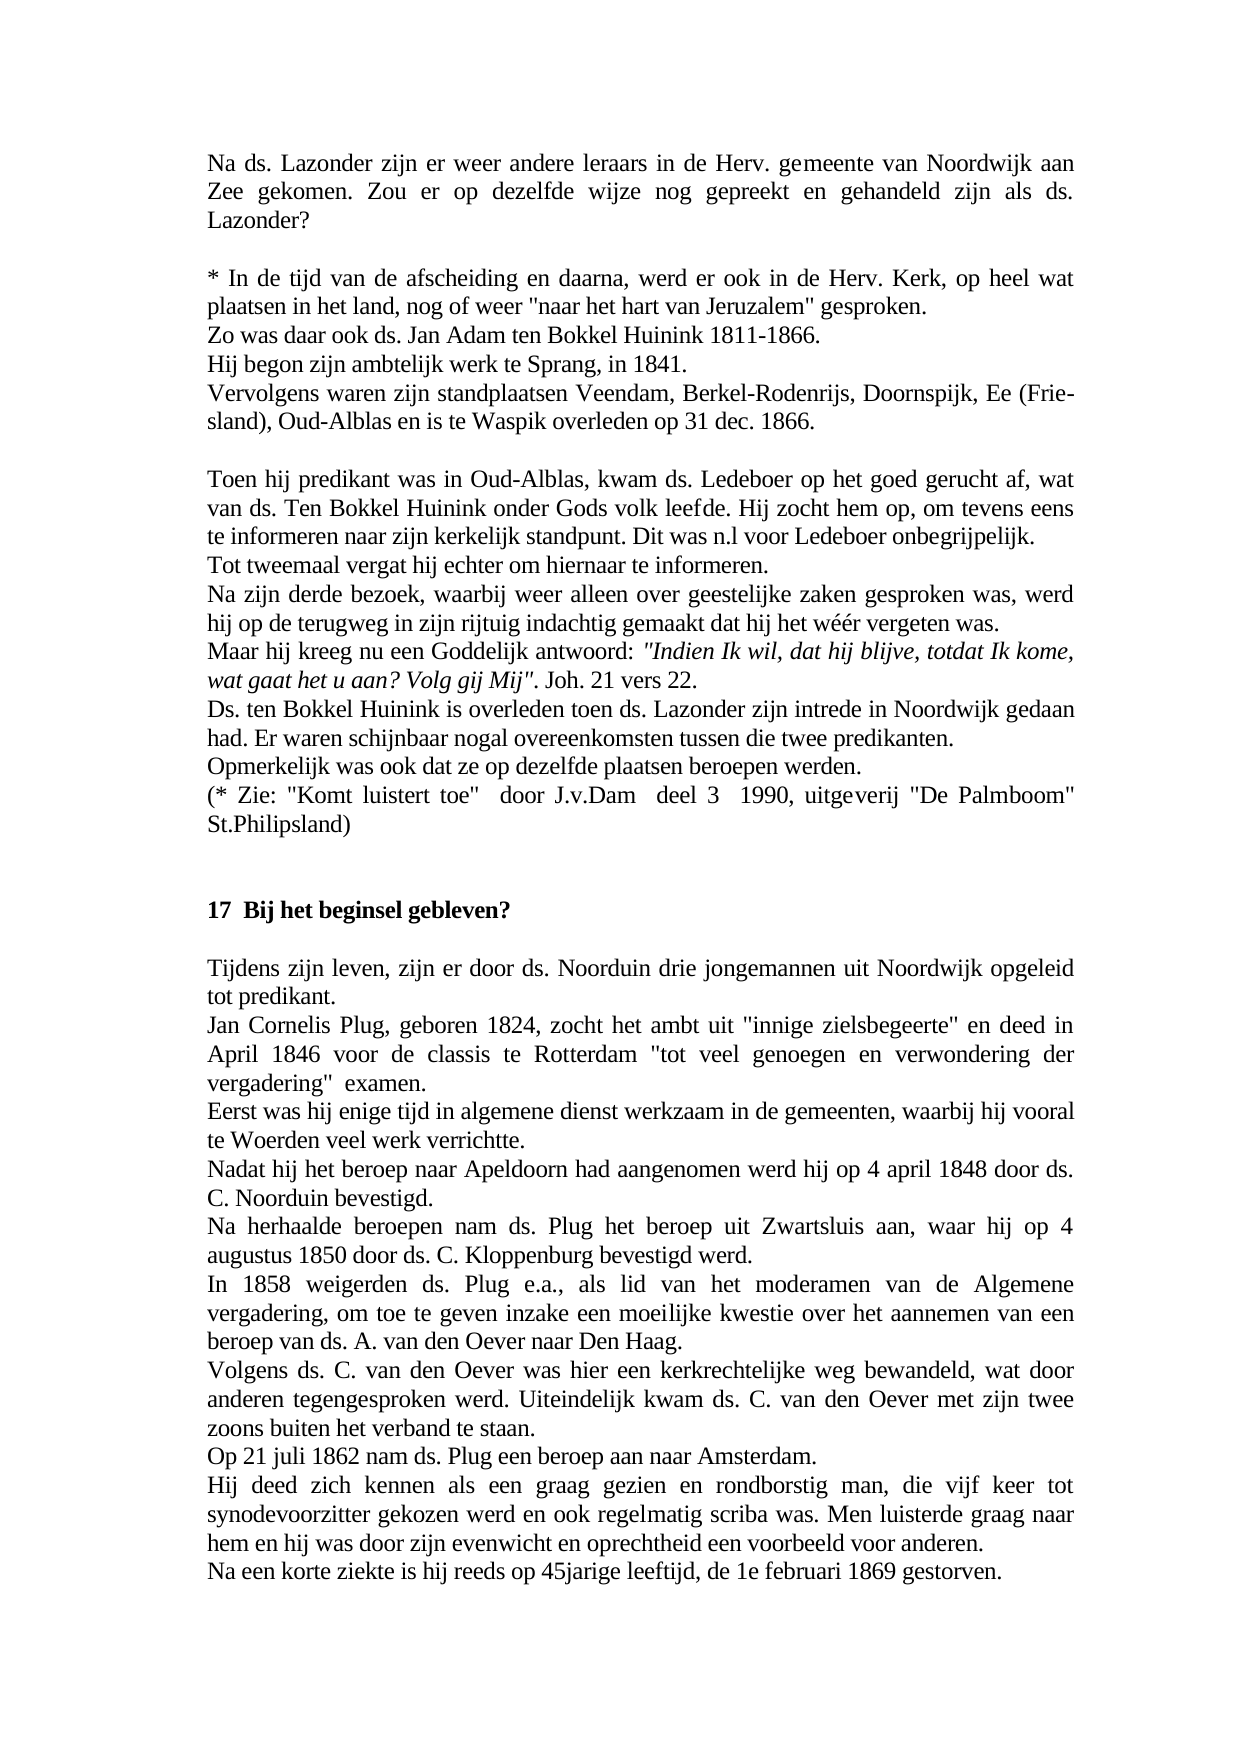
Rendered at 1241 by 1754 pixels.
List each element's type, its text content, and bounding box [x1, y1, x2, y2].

text In 1858 weigerden ds. Plug e.a., als lid van het moderamen van de Algemene vergadering, om toe te geven inzake een moeilijke kwestie over het aannemen van een beroep van ds. A. van den Oever naar Den Haag. [207, 1269, 1075, 1355]
text Hij begon zijn ambtelijk werk te Sprang, in 1841. [207, 349, 1075, 378]
text Hij deed zich kennen als een graag gezien en rondborstig man, die vijf keer tot synodevoorzitter gekozen werd en ook regelmatig scriba was. Men luisterde graag naar hem en hij was door zijn evenwicht en oprechtheid een voorbeeld voor anderen. [207, 1470, 1075, 1556]
text Jan Cornelis Plug, geboren 1824, zocht het ambt uit "innige zielsbegeerte" en deed in April 1846 voor de classis te Rotterdam "tot veel genoegen en verwondering der vergadering" examen. [207, 1010, 1075, 1096]
text Nadat hij het beroep naar Apeldoorn had aangenomen werd hij op 4 april 1848 door ds. C. Noorduin bevestigd. [207, 1154, 1075, 1211]
text Ds. ten Bokkel Huinink is overleden toen ds. Lazonder zijn intrede in Noordwijk gedaan had. Er waren schijnbaar nogal overeenkomsten tussen die twee predikanten. [207, 694, 1075, 751]
text Zo was daar ook ds. Jan Adam ten Bokkel Huinink 1811-1866. [207, 320, 1075, 349]
text Tijdens zijn leven, zijn er door ds. Noorduin drie jongemannen uit Noordwijk opgeleid tot predikant. [207, 953, 1075, 1010]
text Eerst was hij enige tijd in algemene dienst werkzaam in de gemeenten, waarbij hij vooral te Woerden veel werk verrichtte. [207, 1096, 1075, 1154]
text Opmerkelijk was ook dat ze op dezelfde plaatsen beroepen werden. [207, 751, 1075, 780]
text * In de tijd van de afscheiding en daarna, werd er ook in de Herv. Kerk, op heel wat plaatsen in het land, nog of weer "naar het hart van Jeruzalem" gesproken. [207, 263, 1075, 320]
text Vervolgens waren zijn standplaatsen Veendam, Berkel-Rodenrijs, Doornspijk, Ee (Friesland), Oud-Alblas en is te Waspik overleden op 31 dec. 1866. [207, 378, 1075, 435]
text Volgens ds. C. van den Oever was hier een kerkrechtelijke weg bewandeld, wat door anderen tegengesproken werd. Uiteindelijk kwam ds. C. van den Oever met zijn twee zoons buiten het verband te staan. [207, 1355, 1075, 1441]
text Op 21 juli 1862 nam ds. Plug een beroep aan naar Amsterdam. [207, 1441, 1075, 1470]
text 17 Bij het beginsel gebleven? [207, 895, 1075, 924]
text Toen hij predikant was in Oud-Alblas, kwam ds. Ledeboer op het goed gerucht af, wat van ds. Ten Bokkel Huinink onder Gods volk leefde. Hij zocht hem op, om tevens eens te informeren naar zijn kerkelijk standpunt. Dit was n.l voor Ledeboer onbegrijpelijk. [207, 464, 1075, 550]
text Na een korte ziekte is hij reeds op 45jarige leeftijd, de 1e februari 1869 gestorven. [207, 1556, 1075, 1585]
text Na herhaalde beroepen nam ds. Plug het beroep uit Zwartsluis aan, waar hij op 4 augustus 1850 door ds. C. Kloppenburg bevestigd werd. [207, 1211, 1075, 1269]
text Maar hij kreeg nu een Goddelijk antwoord: "Indien Ik wil, dat hij blijve, totdat Ik kome, wat gaat het u aan? Volg gij Mij". Joh. 21 vers 22. [207, 636, 1075, 694]
text Na zijn derde bezoek, waarbij weer alleen over geestelijke zaken gesproken was, werd hij op de terugweg in zijn rijtuig indachtig gemaakt dat hij het wéér vergeten was. [207, 579, 1075, 636]
text (* Zie: "Komt luistert toe" door J.v.Dam deel 3 1990, uitgeverij "De Palmboom" St.Philipsland) [207, 780, 1075, 838]
text Na ds. Lazonder zijn er weer andere leraars in de Herv. gemeente van Noordwijk aan Zee gekomen. Zou er op dezelfde wijze nog gepreekt en gehandeld zijn als ds. Lazonder? [207, 148, 1075, 234]
text Tot tweemaal vergat hij echter om hiernaar te informeren. [207, 550, 1075, 579]
